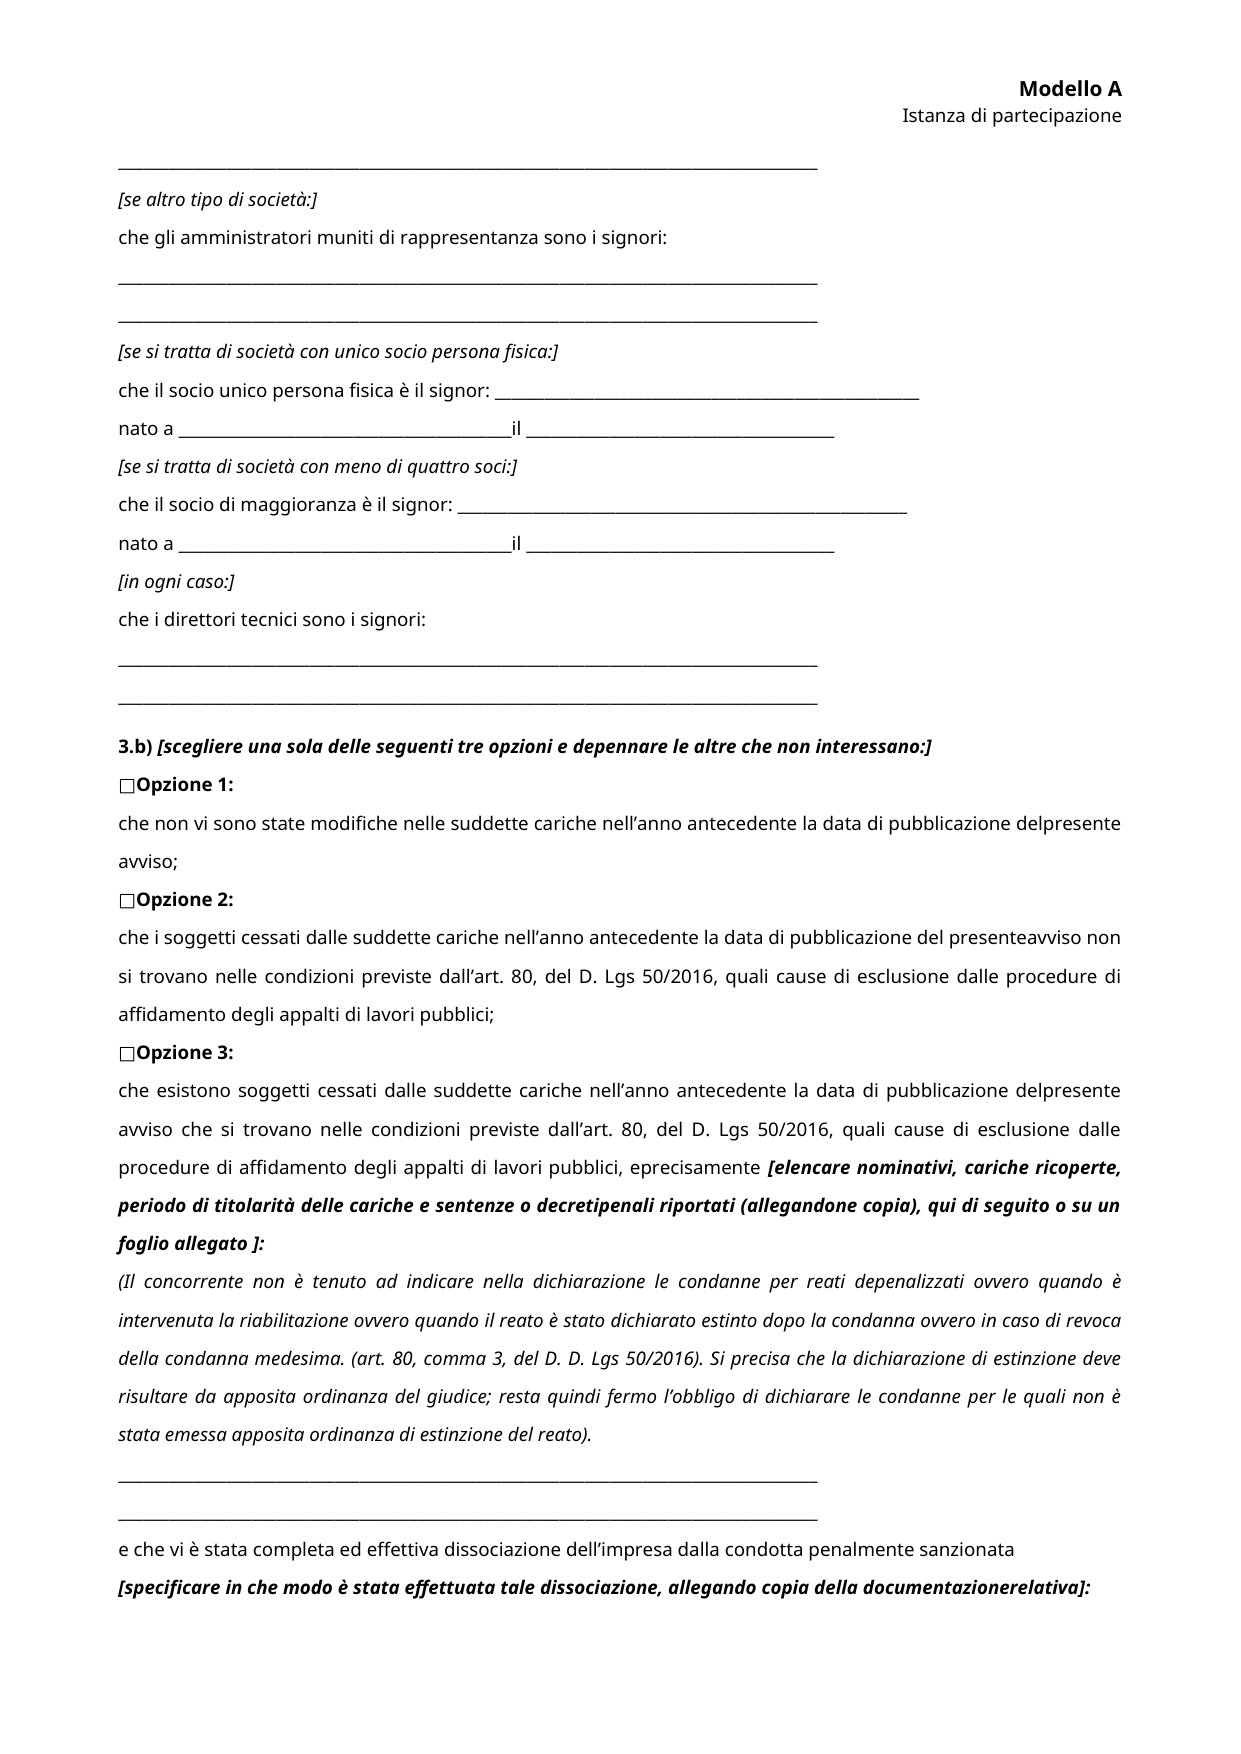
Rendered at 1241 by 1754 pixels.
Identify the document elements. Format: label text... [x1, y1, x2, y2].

text □Opzione 1: [118, 772, 1122, 797]
text che il socio di maggioranza è il signor: ______________________________________________________ [118, 492, 1122, 517]
text [in ogni caso:] [118, 568, 1122, 594]
text [se si tratta di società con meno di quattro soci:] [118, 453, 1122, 479]
text [specificare in che modo è stata effettuata tale dissociazione, allegando copia della documentazionerelativa]: [118, 1574, 1122, 1600]
text nato a ________________________________________il _____________________________________ [118, 415, 1122, 441]
text ____________________________________________________________________________________ [118, 644, 1122, 670]
text e che vi è stata completa ed effettiva dissociazione dell’impresa dalla condotta penalmente sanzionata [118, 1536, 1122, 1562]
text 3.b) [scegliere una sola delle seguenti tre opzioni e depennare le altre che non interessano:] [118, 733, 1122, 759]
text ____________________________________________________________________________________ [118, 683, 1122, 708]
text che il socio unico persona fisica è il signor: ___________________________________________________ [118, 377, 1122, 402]
text [se altro tipo di società:] [118, 186, 1122, 211]
text ____________________________________________________________________________________ [118, 262, 1122, 288]
text che non vi sono state modifiche nelle suddette cariche nell’anno antecedente la data di pubblicazione delpresente avviso; [118, 810, 1122, 874]
text che i soggetti cessati dalle suddette cariche nell’anno antecedente la data di pubblicazione del presenteavviso non si trovano nelle condizioni previste dall’art. 80, del D. Lgs 50/2016, quali cause di esclusione dalle procedure di affidamento degli appalti di lavori pubblici; [118, 925, 1122, 1027]
text ____________________________________________________________________________________ [118, 301, 1122, 326]
text [se si tratta di società con unico socio persona fisica:] [118, 339, 1122, 364]
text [118, 148, 1122, 173]
text ____________________________________________________________________________________ [118, 1498, 1122, 1524]
text che i direttori tecnici sono i signori: [118, 606, 1122, 632]
text □Opzione 2: [118, 886, 1122, 912]
text che gli amministratori muniti di rappresentanza sono i signori: [118, 224, 1122, 249]
text nato a ________________________________________il _____________________________________ [118, 530, 1122, 555]
text ____________________________________________________________________________________ [118, 1460, 1122, 1485]
text (Il concorrente non è tenuto ad indicare nella dichiarazione le condanne per reati depenalizzati ovvero quando è intervenuta la riabilitazione ovvero quando il reato è stato dichiarato estinto dopo la condanna ovvero in caso di revoca della condanna medesima. (art. 80, comma 3, del D. D. Lgs 50/2016). Si precisa che la dichiarazione di estinzione deve risultare da apposita ordinanza del giudice; resta quindi fermo l’obbligo di dichiarare le condanne per le quali non è stata emessa apposita ordinanza di estinzione del reato). [118, 1269, 1122, 1447]
text □Opzione 3: [118, 1039, 1122, 1065]
text che esistono soggetti cessati dalle suddette cariche nell’anno antecedente la data di pubblicazione delpresente avviso che si trovano nelle condizioni previste dall’art. 80, del D. Lgs 50/2016, quali cause di esclusione dalle procedure di affidamento degli appalti di lavori pubblici, eprecisamente [elencare nominativi, cariche ricoperte, periodo di titolarità delle cariche e sentenze o decretipenali riportati (allegandone copia), qui di seguito o su un foglio allegato ]: [118, 1078, 1122, 1256]
